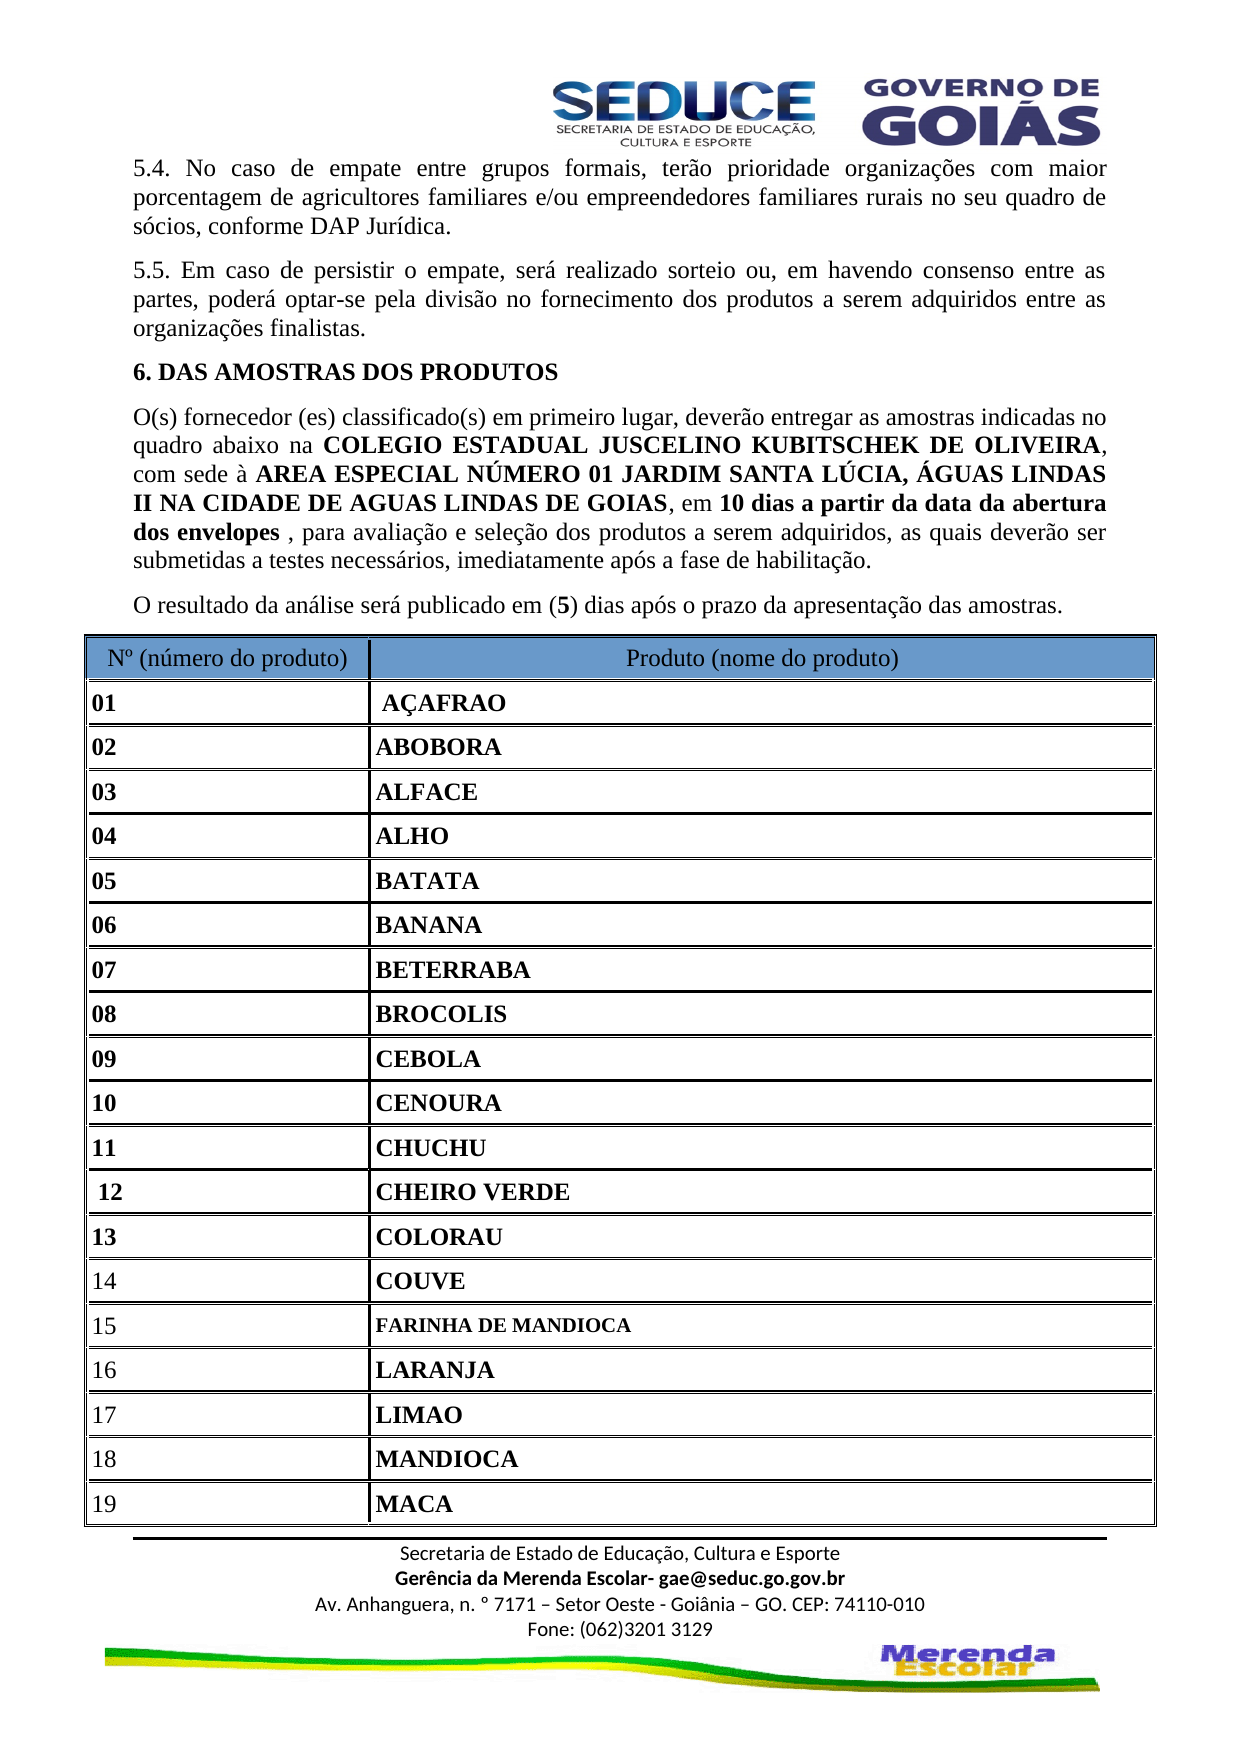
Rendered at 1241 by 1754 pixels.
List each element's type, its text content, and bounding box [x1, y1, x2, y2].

table_cell ALFACE [371, 768, 1154, 812]
table_cell 11 [87, 1123, 368, 1168]
table_cell 19 [87, 1479, 369, 1524]
table_cell MANDIOCA [369, 1435, 1155, 1479]
table_cell 08 [87, 990, 368, 1034]
table_cell LIMAO [371, 1390, 1154, 1435]
table_cell ALHO [371, 812, 1154, 856]
table_cell FARINHA DE MANDIOCA [371, 1301, 1154, 1346]
table_header Produto (nome do produto) [369, 638, 1154, 678]
text O resultado da análise será publicado em (5) dias após o prazo da apresentação das amostras. [133, 590, 1107, 618]
table_cell 01 [87, 679, 368, 723]
table_cell 02 [87, 723, 368, 767]
table_cell 13 [87, 1212, 368, 1257]
table_cell BETERRABA [371, 945, 1154, 990]
table_cell 16 [85, 1346, 369, 1390]
table_cell 10 [87, 1079, 368, 1123]
text O(s) fornecedor (es) classificado(s) em primeiro lugar, deverão entregar as amostras indicadas no quadro abaixo na COLEGIO ESTADUAL JUSCELINO KUBITSCHEK DE OLIVEIRA, com sede à AREA ESPECIAL NÚMERO 01 JARDIM SANTA LÚCIA, ÁGUAS LINDAS II NA CIDADE DE AGUAS LINDAS DE GOIAS, em 10 dias a partir da data da abertura dos envelopes , para avaliação e seleção dos produtos a serem adquiridos, as quais deverão ser submetidas a testes necessários, imediatamente após a fase de habilitação. [133, 402, 1107, 574]
table_cell CEBOLA [371, 1034, 1154, 1079]
table_cell 04 [87, 812, 368, 856]
table_cell 03 [87, 768, 368, 812]
picture [552, 73, 1108, 154]
table_cell BATATA [371, 856, 1154, 901]
text 5.5. Em caso de persistir o empate, será realizado sorteio ou, em havendo consenso entre as partes, poderá optar-se pela divisão no fornecimento dos produtos a serem adquiridos entre as organizações finalistas. [133, 255, 1107, 342]
table_cell 14 [85, 1257, 369, 1301]
table_cell 06 [87, 901, 368, 945]
table_cell 17 [87, 1390, 368, 1435]
table_header Nº (número do produto) [87, 636, 369, 678]
table_cell 05 [87, 856, 368, 901]
table_cell 07 [87, 945, 368, 990]
table_cell BANANA [371, 901, 1154, 945]
table_cell 18 [85, 1435, 369, 1479]
table_cell 12 [85, 1168, 368, 1212]
table_cell MACA [369, 1479, 1154, 1524]
table_cell 09 [87, 1034, 368, 1079]
text 6. DAS AMOSTRAS DOS PRODUTOS [133, 357, 1107, 386]
table_cell 15 [87, 1301, 368, 1346]
table_cell CHUCHU [371, 1123, 1154, 1168]
table_cell COLORAU [371, 1212, 1154, 1257]
table_cell COUVE [369, 1257, 1155, 1301]
table_cell CHEIRO VERDE [371, 1168, 1155, 1212]
table_cell CENOURA [371, 1079, 1154, 1123]
text 5.4. No caso de empate entre grupos formais, terão prioridade organizações com maior porcentagem de agricultores familiares e/ou empreendedores familiares rurais no seu quadro de sócios, conforme DAP Jurídica. [133, 153, 1107, 240]
table_cell LARANJA [369, 1346, 1155, 1390]
table_cell BROCOLIS [371, 990, 1154, 1034]
table_cell ABOBORA [371, 723, 1154, 767]
table_cell AÇAFRAO [371, 679, 1154, 723]
